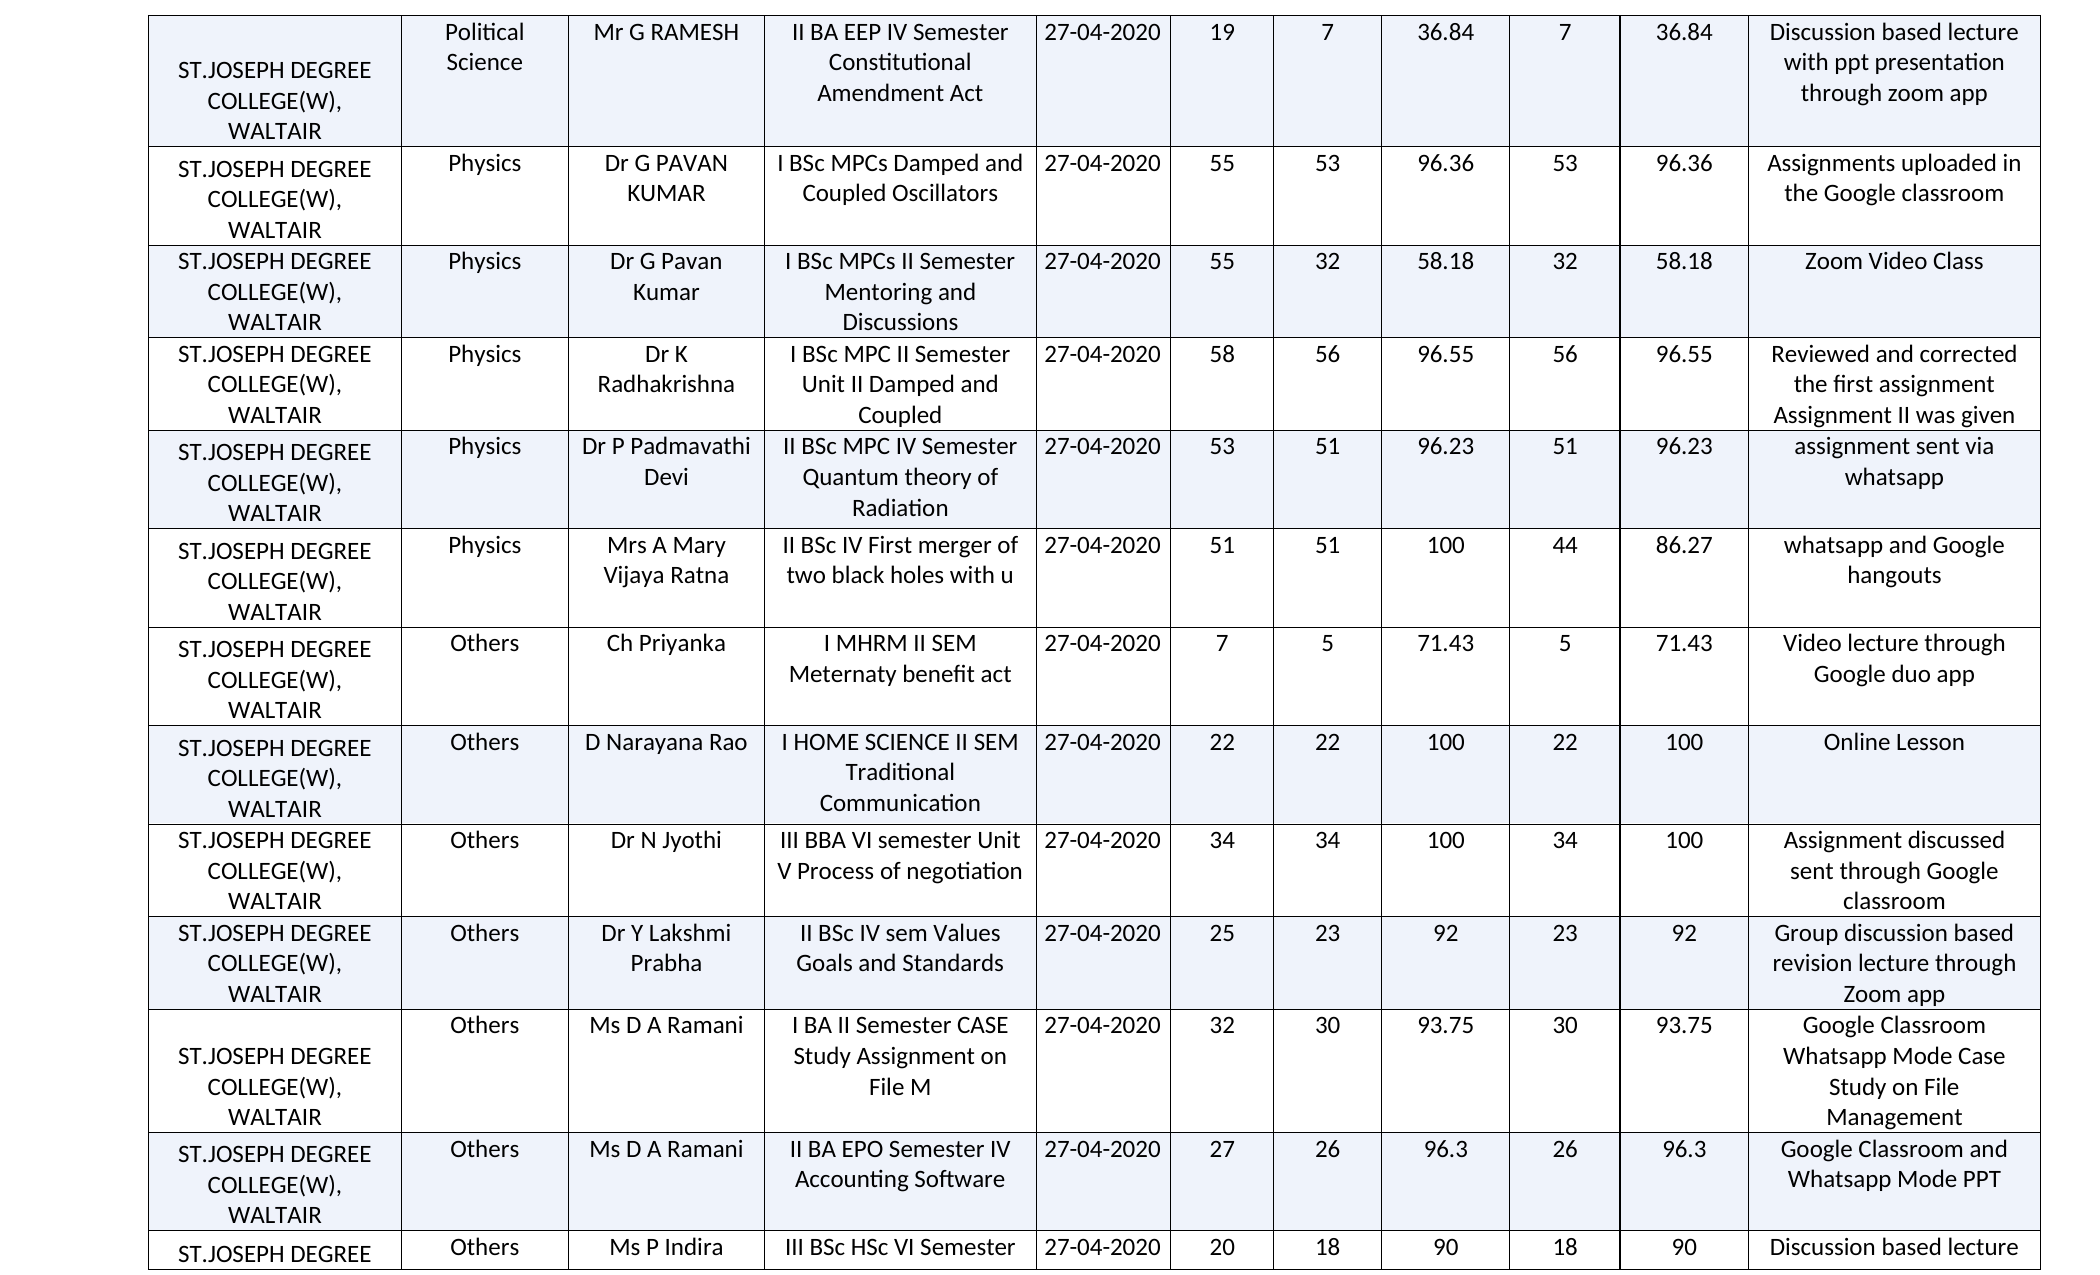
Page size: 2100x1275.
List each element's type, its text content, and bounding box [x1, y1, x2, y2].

table_cell Political Science [402, 16, 568, 146]
table_cell 100 [1382, 529, 1509, 627]
table_cell 86.27 [1621, 529, 1748, 627]
table_cell 44 [1510, 529, 1619, 627]
table_cell I HOME SCIENCE II SEM Traditional Communication [765, 726, 1036, 823]
table_cell 5 [1274, 628, 1381, 725]
table_cell 58.18 [1382, 246, 1509, 337]
table_cell II BSc MPC IV Semester Quantum theory of Radiation [765, 431, 1036, 528]
table_cell 55 [1171, 246, 1273, 337]
table_cell 90 [1621, 1231, 1748, 1269]
table_cell Others [402, 1231, 568, 1269]
table_cell 90 [1382, 1231, 1509, 1269]
table_cell I BSc MPCs II Semester Mentoring and Discussions [765, 246, 1036, 337]
table_cell 20 [1171, 1231, 1273, 1269]
table_cell ST.JOSEPH DEGREE COLLEGE(W), WALTAIR [149, 825, 401, 916]
table_cell 96.3 [1382, 1133, 1509, 1230]
table_cell 27-04-2020 [1037, 338, 1170, 430]
table_cell 23 [1274, 917, 1381, 1009]
table_cell 71.43 [1382, 628, 1509, 725]
table_cell 96.23 [1621, 431, 1748, 528]
table_cell 58.18 [1621, 246, 1748, 337]
table_cell 27-04-2020 [1037, 1231, 1170, 1269]
table_cell ST.JOSEPH DEGREE COLLEGE(W), WALTAIR [149, 628, 401, 725]
table_cell I MHRM II SEM Meternaty benefit act [765, 628, 1036, 725]
table_cell 96.36 [1382, 147, 1509, 244]
table_cell Others [402, 917, 568, 1009]
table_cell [765, 1231, 1036, 1269]
table_cell 27-04-2020 [1037, 246, 1170, 337]
table_cell 5 [1510, 628, 1619, 725]
table_cell 7 [1274, 16, 1381, 146]
table_cell 32 [1510, 246, 1619, 337]
table_cell 96.3 [1621, 1133, 1748, 1230]
table_cell 18 [1274, 1231, 1381, 1269]
table_cell Assignment discussed sent through Google classroom [1749, 825, 2040, 916]
table_cell 34 [1510, 825, 1619, 916]
table_cell ST.JOSEPH DEGREE COLLEGE(W), WALTAIR [149, 431, 401, 528]
table_cell 30 [1510, 1010, 1619, 1132]
table_cell Dr G Pavan Kumar [569, 246, 764, 337]
table_cell Group discussion based revision lecture through Zoom app [1749, 917, 2040, 1009]
table_cell assignment sent via whatsapp [1749, 431, 2040, 528]
table_cell III BBA VI semester Unit V Process of negotiation [765, 825, 1036, 916]
table_cell 56 [1274, 338, 1381, 430]
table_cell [149, 16, 401, 146]
table_cell D Narayana Rao [569, 726, 764, 823]
table_cell 71.43 [1621, 628, 1748, 725]
table_cell Ms D A Ramani [569, 1010, 764, 1132]
table_cell Online Lesson [1749, 726, 2040, 823]
table_cell Others [402, 726, 568, 823]
table_cell ST.JOSEPH DEGREE COLLEGE(W), WALTAIR [149, 338, 401, 430]
table_cell 27-04-2020 [1037, 628, 1170, 725]
table_cell Dr G PAVAN KUMAR [569, 147, 764, 244]
table_cell 23 [1510, 917, 1619, 1009]
table_cell 32 [1274, 246, 1381, 337]
table_cell Dr P Padmavathi Devi [569, 431, 764, 528]
table_cell Physics [402, 431, 568, 528]
table_cell 25 [1171, 917, 1273, 1009]
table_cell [149, 1133, 401, 1230]
table_cell 51 [1510, 431, 1619, 528]
table_cell 32 [1171, 1010, 1273, 1132]
table_cell Ch Priyanka [569, 628, 764, 725]
table_cell 36.84 [1382, 16, 1509, 146]
table_cell 100 [1382, 825, 1509, 916]
table_cell Video lecture through Google duo app [1749, 628, 2040, 725]
table_cell Dr N Jyothi [569, 825, 764, 916]
table_cell II BSc IV sem Values Goals and Standards [765, 917, 1036, 1009]
table_cell 34 [1274, 825, 1381, 916]
table_cell Others [402, 825, 568, 916]
table_cell Ms D A Ramani [569, 1133, 764, 1230]
table_cell 100 [1621, 825, 1748, 916]
table_cell 96.36 [1621, 147, 1748, 244]
table_cell 92 [1621, 917, 1748, 1009]
table_cell Physics [402, 338, 568, 430]
table_cell 36.84 [1621, 16, 1748, 146]
table_cell Physics [402, 529, 568, 627]
table_cell ST.JOSEPH DEGREE COLLEGE(W), WALTAIR [149, 147, 401, 244]
table_cell Physics [402, 147, 568, 244]
table_cell 34 [1171, 825, 1273, 916]
table_cell 58 [1171, 338, 1273, 430]
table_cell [149, 1231, 401, 1269]
table_cell 51 [1274, 431, 1381, 528]
table_cell 56 [1510, 338, 1619, 430]
table_cell II BA EPO Semester IV Accounting Software [765, 1133, 1036, 1230]
table_cell Physics [402, 246, 568, 337]
table_cell 27-04-2020 [1037, 431, 1170, 528]
table_cell Ms P Indira [569, 1231, 764, 1269]
table_cell 93.75 [1621, 1010, 1748, 1132]
table_cell Others [402, 628, 568, 725]
table_cell 26 [1274, 1133, 1381, 1230]
table_cell 18 [1510, 1231, 1619, 1269]
table_cell II BA EEP IV Semester Constitutional Amendment Act [765, 16, 1036, 146]
table_cell 7 [1510, 16, 1619, 146]
table_cell 93.75 [1382, 1010, 1509, 1132]
table_cell 22 [1510, 726, 1619, 823]
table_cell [1749, 1231, 2040, 1269]
table_cell Zoom Video Class [1749, 246, 2040, 337]
table_cell 30 [1274, 1010, 1381, 1132]
table_cell 51 [1274, 529, 1381, 627]
table_cell I BSc MPCs Damped and Coupled Oscillators [765, 147, 1036, 244]
table_cell 27-04-2020 [1037, 1133, 1170, 1230]
table_cell 7 [1171, 628, 1273, 725]
table_cell 19 [1171, 16, 1273, 146]
table_cell 96.55 [1621, 338, 1748, 430]
table_cell 22 [1171, 726, 1273, 823]
table_cell II BSc IV First merger of two black holes with u [765, 529, 1036, 627]
table_cell ST.JOSEPH DEGREE COLLEGE(W), WALTAIR [149, 1010, 401, 1132]
table_cell 100 [1382, 726, 1509, 823]
table_cell Google Classroom Whatsapp Mode Case Study on File Management [1749, 1010, 2040, 1132]
table_cell 27-04-2020 [1037, 1010, 1170, 1132]
table_cell I BSc MPC II Semester Unit II Damped and Coupled [765, 338, 1036, 430]
table_cell 27-04-2020 [1037, 825, 1170, 916]
table_cell 22 [1274, 726, 1381, 823]
table_cell 96.55 [1382, 338, 1509, 430]
table_cell 27-04-2020 [1037, 529, 1170, 627]
table_cell 27 [1171, 1133, 1273, 1230]
table_cell 27-04-2020 [1037, 726, 1170, 823]
table_cell 53 [1510, 147, 1619, 244]
table_cell Assignments uploaded in the Google classroom [1749, 147, 2040, 244]
table_cell Others [402, 1010, 568, 1132]
table_cell 27-04-2020 [1037, 917, 1170, 1009]
table_cell Google Classroom and Whatsapp Mode PPT [1749, 1133, 2040, 1230]
table_cell Discussion based lecture with ppt presentation through zoom app [1749, 16, 2040, 146]
table_cell ST.JOSEPH DEGREE COLLEGE(W), WALTAIR [149, 529, 401, 627]
table_cell ST.JOSEPH DEGREE COLLEGE(W), WALTAIR [149, 726, 401, 823]
table_cell Dr K Radhakrishna [569, 338, 764, 430]
table_cell Others [402, 1133, 568, 1230]
table_cell ST.JOSEPH DEGREE COLLEGE(W), WALTAIR [149, 246, 401, 337]
table_cell I BA II Semester CASE Study Assignment on File M [765, 1010, 1036, 1132]
table_cell Mr G RAMESH [569, 16, 764, 146]
table_cell 55 [1171, 147, 1273, 244]
table_cell 51 [1171, 529, 1273, 627]
table_cell 100 [1621, 726, 1748, 823]
table_cell 53 [1171, 431, 1273, 528]
table_cell ST.JOSEPH DEGREE COLLEGE(W), WALTAIR [149, 917, 401, 1009]
table_cell Dr Y Lakshmi Prabha [569, 917, 764, 1009]
table_cell 92 [1382, 917, 1509, 1009]
table_cell Mrs A Mary Vijaya Ratna [569, 529, 764, 627]
table_cell 26 [1510, 1133, 1619, 1230]
table_cell Reviewed and corrected the first assignment Assignment II was given [1749, 338, 2040, 430]
table_cell 27-04-2020 [1037, 16, 1170, 146]
table_cell 96.23 [1382, 431, 1509, 528]
table_cell 53 [1274, 147, 1381, 244]
table_cell whatsapp and Google hangouts [1749, 529, 2040, 627]
table_cell 27-04-2020 [1037, 147, 1170, 244]
